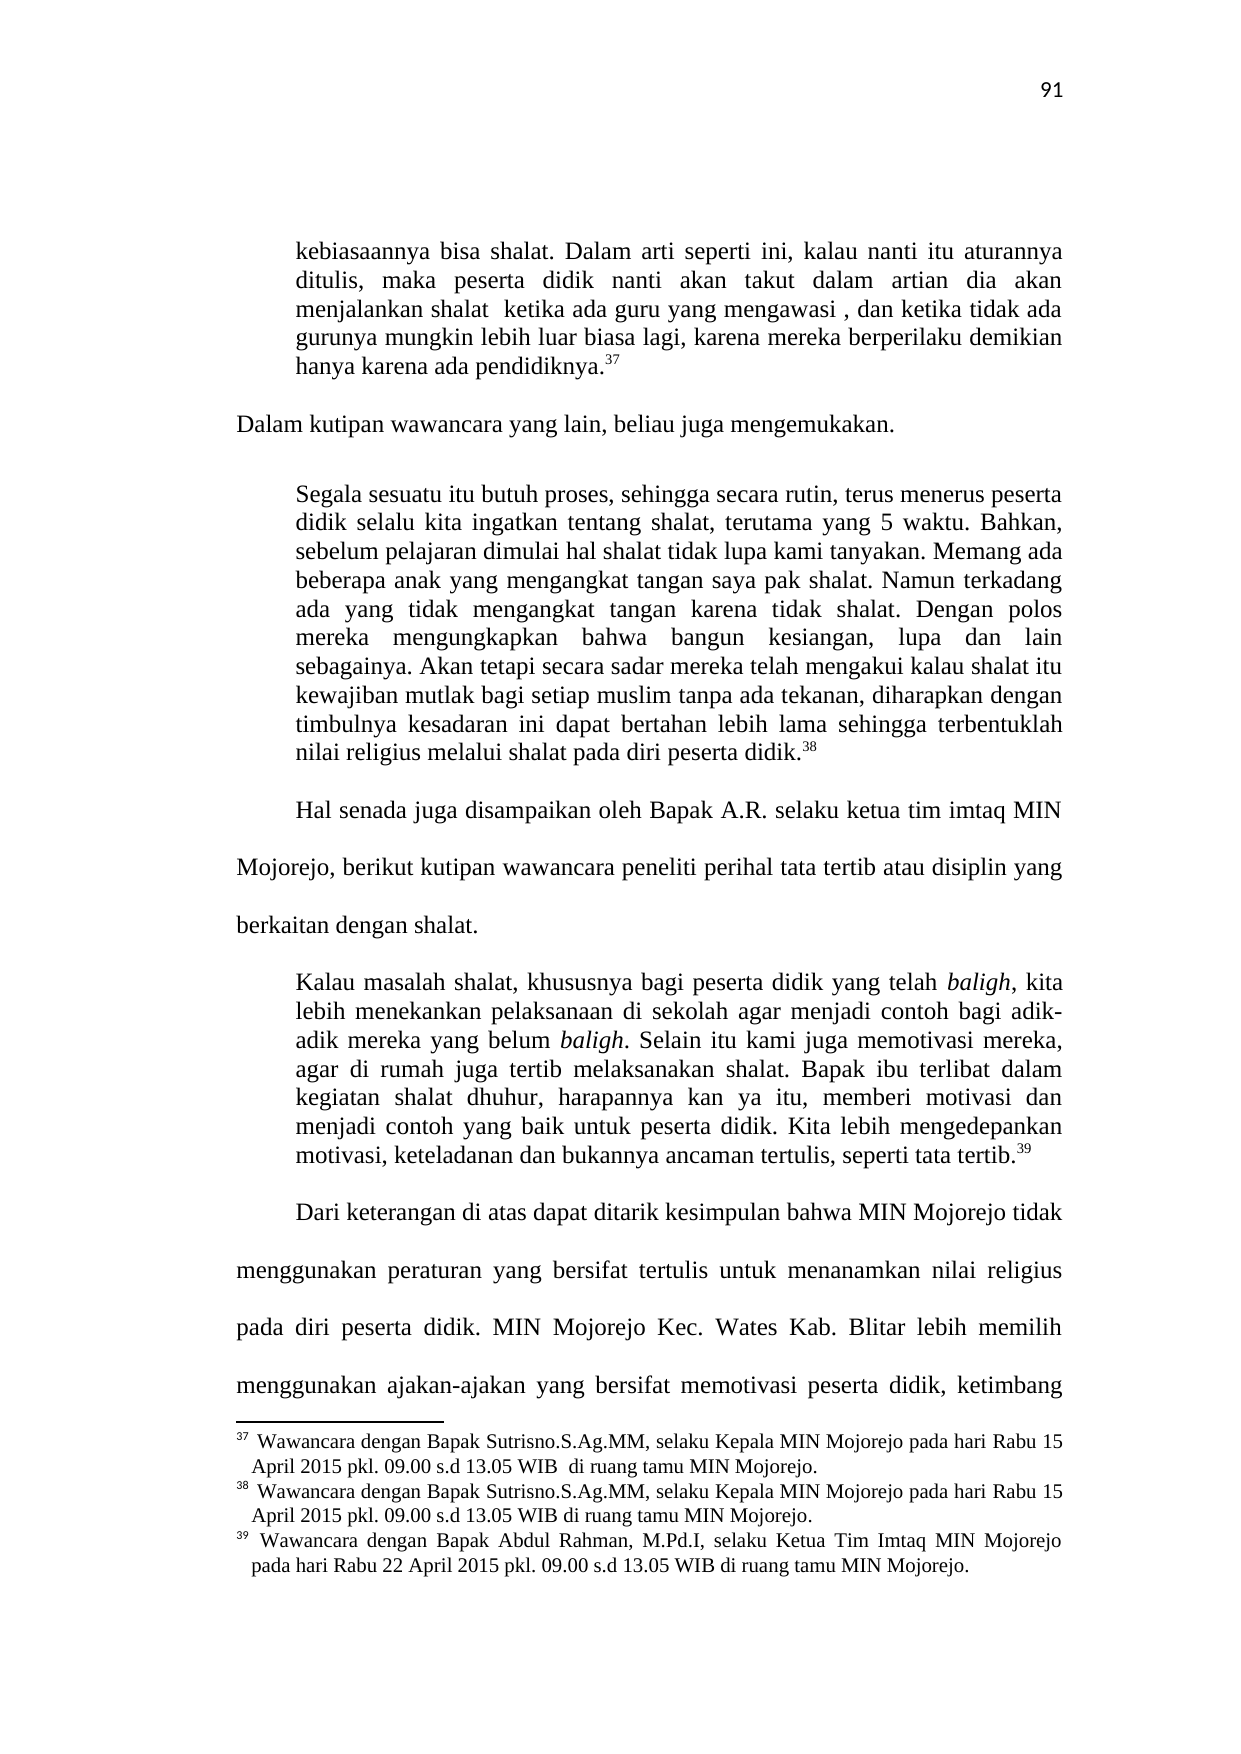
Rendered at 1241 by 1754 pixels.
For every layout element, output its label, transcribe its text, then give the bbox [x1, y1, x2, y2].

list Segala sesuatu itu butuh proses, sehingga secara rutin, terus menerus peserta didik selalu kita ingatkan tentang shalat, terutama yang 5 waktu. Bahkan, sebelum pelajaran dimulai hal shalat tidak lupa kami tanyakan. Memang ada beberapa anak yang mengangkat tangan saya pak shalat. Namun terkadang ada yang tidak mengangkat tangan karena tidak shalat. Dengan polos mereka mengungkapkan bahwa bangun kesiangan, lupa dan lain sebagainya. Akan tetapi secara sadar mereka telah mengakui kalau shalat itu kewajiban mutlak bagi setiap muslim tanpa ada tekanan, diharapkan dengan timbulnya kesadaran ini dapat bertahan lebih lama sehingga terbentuklah nilai religius melalui shalat pada diri peserta didik. [295, 479, 1063, 766]
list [295, 236, 1063, 380]
list Kalau masalah shalat, khususnya bagi peserta didik yang telah baligh, kita lebih menekankan pelaksanaan di sekolah agar menjadi contoh bagi adik-adik mereka yang belum baligh. Selain itu kami juga memotivasi mereka, agar di rumah juga tertib melaksanakan shalat. Bapak ibu terlibat dalam kegiatan shalat dhuhur, harapannya kan ya itu, memberi motivasi dan menjadi contoh yang baik untuk peserta didik. Kita lebih mengedepankan motivasi, keteladanan dan bukannya ancaman tertulis, seperti tata tertib. [295, 967, 1063, 1169]
text Dalam kutipan wawancara yang lain, beliau juga mengemukakan. [236, 409, 1063, 437]
text Hal senada juga disampaikan oleh Bapak A.R. selaku ketua tim imtaq MIN Mojorejo, berikut kutipan wawancara peneliti perihal tata tertib atau disiplin yang berkaitan dengan shalat. [236, 795, 1063, 939]
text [236, 1197, 1063, 1399]
